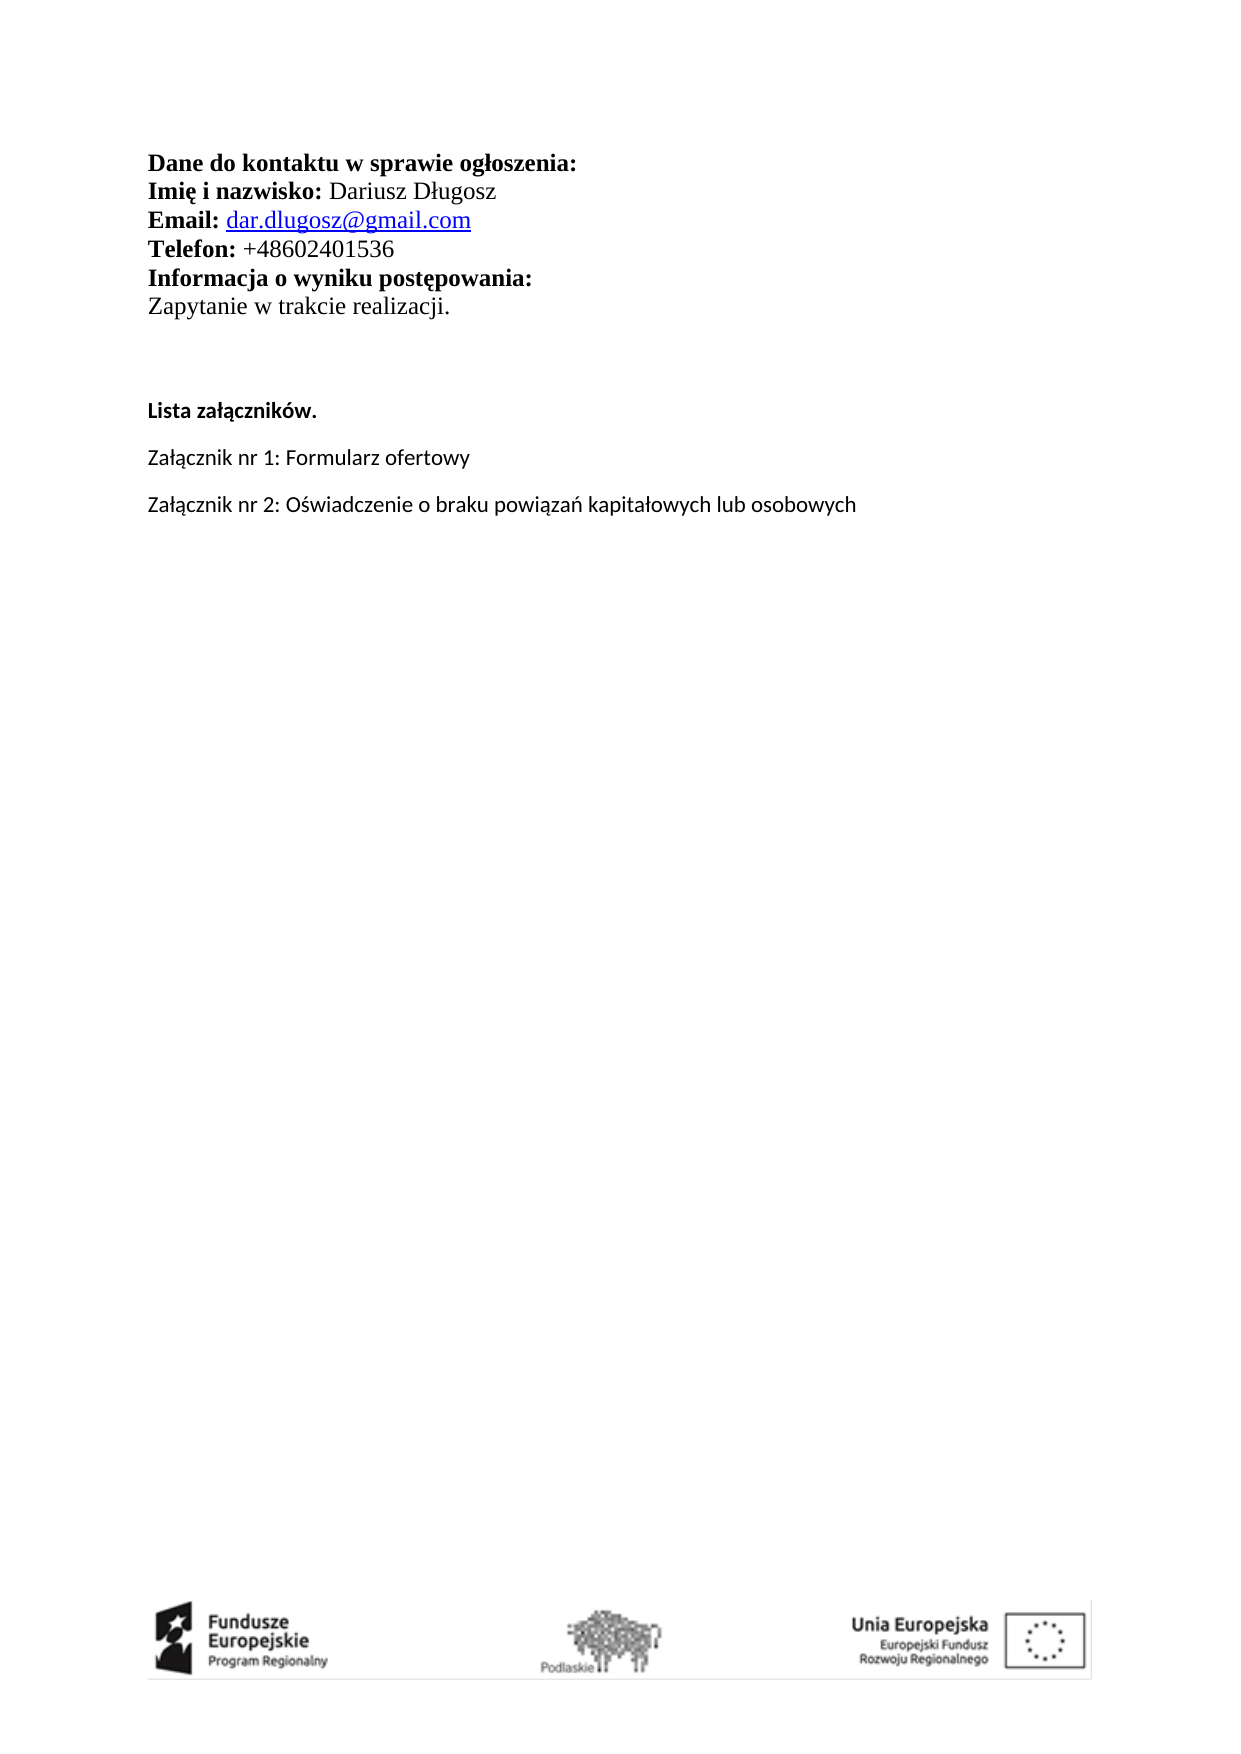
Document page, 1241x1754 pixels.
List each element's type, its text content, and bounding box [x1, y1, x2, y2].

picture [147, 1600, 1093, 1681]
text Załącznik nr 1: Formularz ofertowy [148, 443, 1093, 471]
text Lista załączników. [148, 396, 1093, 424]
text Załącznik nr 2: Oświadczenie o braku powiązań kapitałowych lub osobowych [148, 490, 1093, 518]
